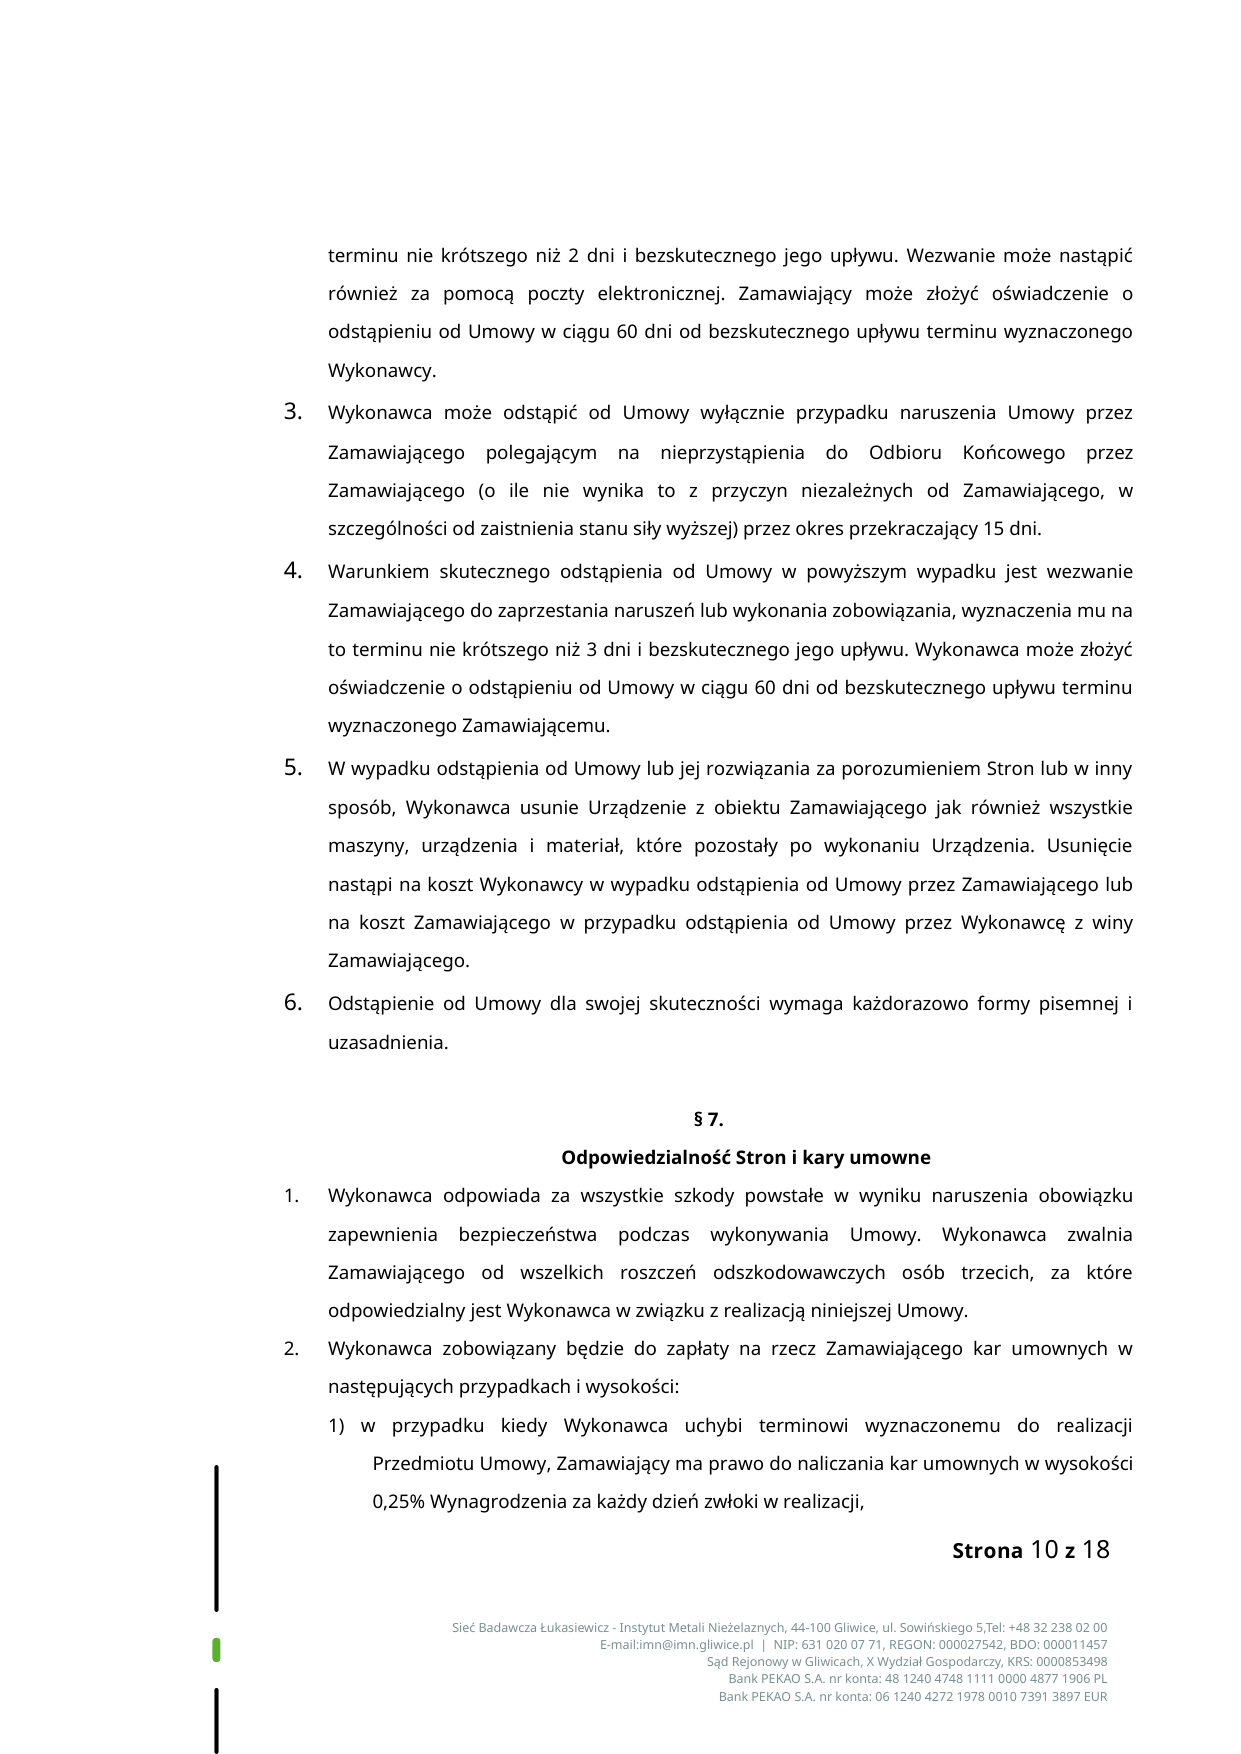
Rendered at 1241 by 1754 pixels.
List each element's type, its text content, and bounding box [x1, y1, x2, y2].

picture [212, 1465, 221, 1754]
text 2. Wykonawca zobowiązany będzie do zapłaty na rzecz Zamawiającego kar umownych w następujących przypadkach i wysokości: [283, 1336, 1134, 1399]
list Wykonawca może odstąpić od Umowy wyłącznie przypadku naruszenia Umowy przez Zamawiającego polegającym na nieprzystąpienia do Odbioru Końcowego przez Zamawiającego (o ile nie wynika to z przyczyn niezależnych od Zamawiającego, w szczególności od zaistnienia stanu siły wyższej) przez okres przekraczający 15 dni. [283, 395, 1134, 541]
list W wypadku odstąpienia od Umowy lub jej rozwiązania za porozumieniem Stron lub w inny sposób, Wykonawca usunie Urządzenie z obiektu Zamawiającego jak również wszystkie maszyny, urządzenia i materiał, które pozostały po wykonaniu Urządzenia. Usunięcie nastąpi na koszt Wykonawcy w wypadku odstąpienia od Umowy przez Zamawiającego lub na koszt Zamawiającego w przypadku odstąpienia od Umowy przez Wykonawcę z winy Zamawiającego. [283, 751, 1134, 973]
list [283, 242, 1134, 382]
text Odpowiedzialność Stron i kary umowne [358, 1144, 1134, 1170]
text 1. Wykonawca odpowiada za wszystkie szkody powstałe w wyniku naruszenia obowiązku zapewnienia bezpieczeństwa podczas wykonywania Umowy. Wykonawca zwalnia Zamawiającego od wszelkich roszczeń odszkodowawczych osób trzecich, za które odpowiedzialny jest Wykonawca w związku z realizacją niniejszej Umowy. [283, 1183, 1134, 1323]
list Warunkiem skutecznego odstąpienia od Umowy w powyższym wypadku jest wezwanie Zamawiającego do zaprzestania naruszeń lub wykonania zobowiązania, wyznaczenia mu na to terminu nie krótszego niż 3 dni i bezskutecznego jego upływu. Wykonawca może złożyć oświadczenie o odstąpieniu od Umowy w ciągu 60 dni od bezskutecznego upływu terminu wyznaczonego Zamawiającemu. [283, 554, 1134, 738]
list Odstąpienie od Umowy dla swojej skuteczności wymaga każdorazowo formy pisemnej i uzasadnienia. [283, 986, 1134, 1055]
text § 7. [283, 1106, 1134, 1132]
text 1) w przypadku kiedy Wykonawca uchybi terminowi wyznaczonemu do realizacji Przedmiotu Umowy, Zamawiający ma prawo do naliczania kar umownych w wysokości 0,25% Wynagrodzenia za każdy dzień zwłoki w realizacji, [328, 1412, 1134, 1514]
